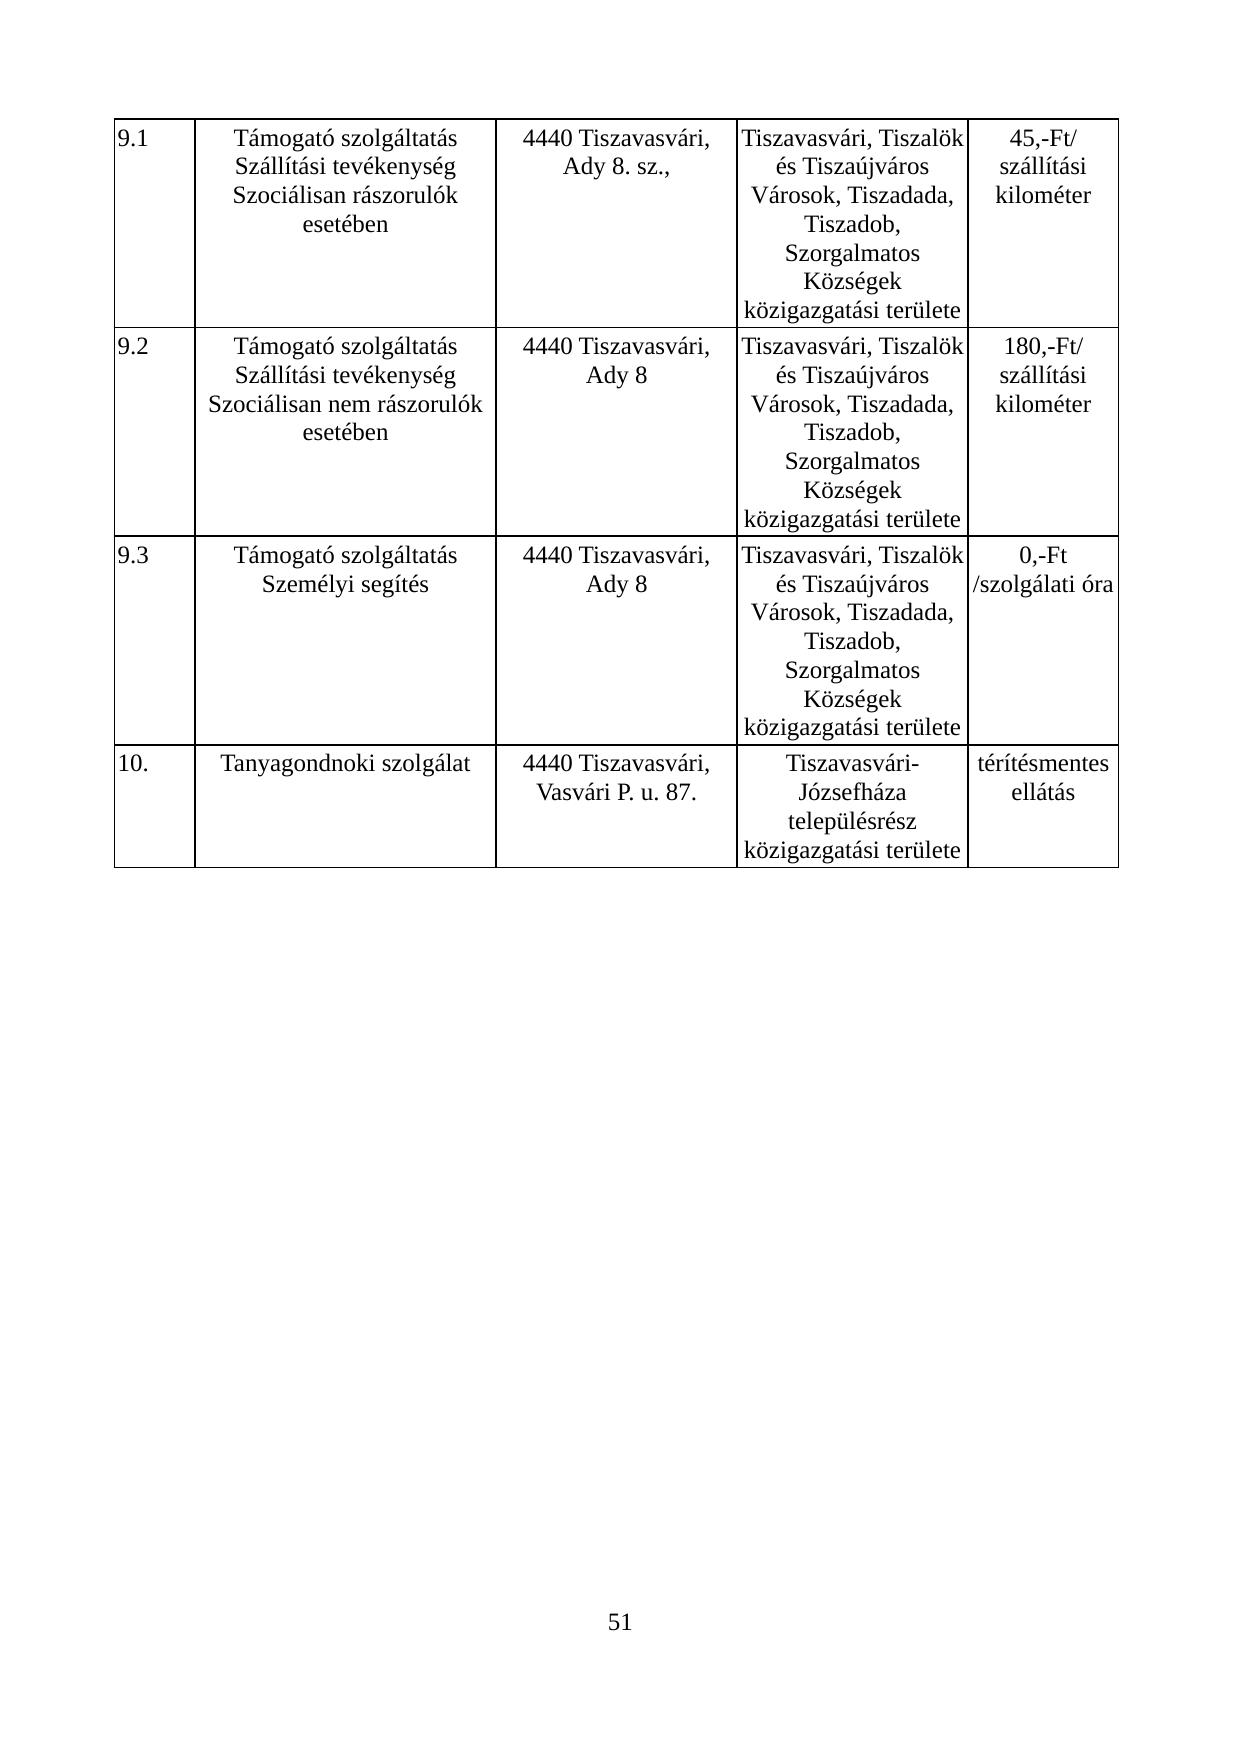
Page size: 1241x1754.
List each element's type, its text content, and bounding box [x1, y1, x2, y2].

table_cell 45,-Ft/szállítási kilométer [969, 120, 1118, 327]
table_cell 4440 Tiszavasvári, Vasvári P. u. 87. [497, 746, 736, 866]
table_cell 180,-Ft/szállítási kilométer [969, 328, 1118, 535]
table_cell 0,-Ft /szolgálati óra [969, 537, 1118, 744]
table_cell térítésmentes ellátás [969, 746, 1118, 866]
table_cell Támogató szolgáltatás Szállítási tevékenység Szociálisan rászorulók esetében [196, 120, 495, 327]
table_cell 4440 Tiszavasvári, Ady 8 [497, 537, 736, 744]
table_cell Támogató szolgáltatás Személyi segítés [196, 537, 495, 744]
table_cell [497, 120, 736, 327]
table_cell 9.1 [115, 120, 194, 327]
table_cell 9.3 [115, 537, 194, 744]
table_cell 10. [115, 746, 194, 866]
table_cell Támogató szolgáltatás Szállítási tevékenység Szociálisan nem rászorulók esetében [196, 328, 495, 535]
table_cell Tiszavasvári, Tiszalök és Tiszaújváros Városok, Tiszadada, Tiszadob, Szorgalmatos Községek közigazgatási területe [738, 328, 967, 535]
table_cell 4440 Tiszavasvári, Ady 8 [497, 328, 736, 535]
table_cell Tanyagondnoki szolgálat [196, 746, 495, 866]
table_cell 9.2 [115, 328, 194, 535]
table_cell Tiszavasvári-Józsefháza településrész közigazgatási területe [738, 746, 967, 866]
table_cell Tiszavasvári, Tiszalök és Tiszaújváros Városok, Tiszadada, Tiszadob, Szorgalmatos Községek közigazgatási területe [738, 537, 967, 744]
table_cell Tiszavasvári, Tiszalök és Tiszaújváros Városok, Tiszadada, Tiszadob, Szorgalmatos Községek közigazgatási területe [738, 120, 967, 327]
